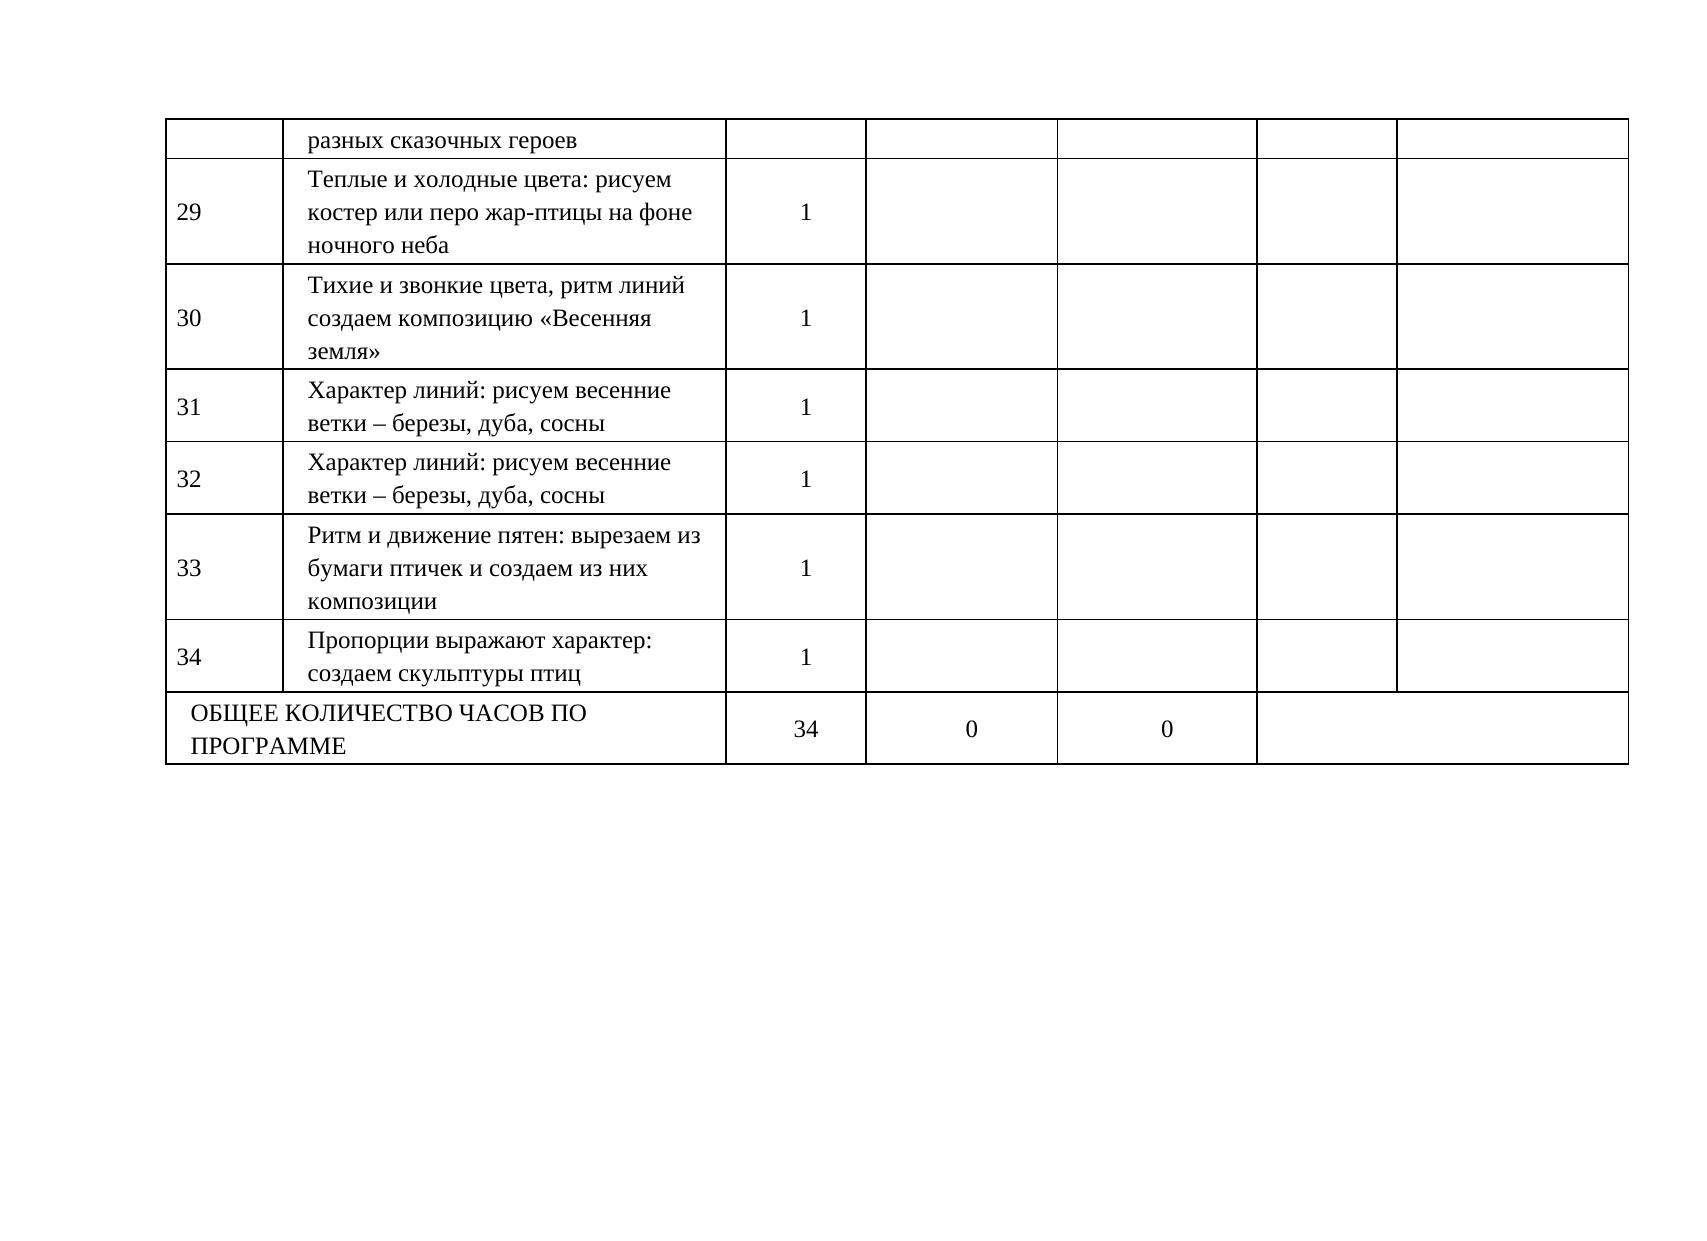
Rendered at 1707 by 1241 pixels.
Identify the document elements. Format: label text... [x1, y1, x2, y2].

table_cell [1258, 693, 1628, 763]
table_cell [1058, 370, 1256, 441]
table_cell [1398, 442, 1628, 513]
table_cell Ритм и движение пятен: вырезаем из бумаги птичек и создаем из них композиции [284, 515, 725, 618]
table_cell [1398, 159, 1628, 263]
table_cell ОБЩЕЕ КОЛИЧЕСТВО ЧАСОВ ПО ПРОГРАММЕ [167, 693, 725, 763]
table_cell 1 [727, 265, 865, 368]
table_cell [867, 120, 1057, 157]
table_cell [867, 515, 1057, 618]
table_cell [867, 159, 1057, 263]
table_cell Тихие и звонкие цвета, ритм линий создаем композицию «Весенняя земля» [284, 265, 725, 368]
table_cell 33 [167, 515, 282, 618]
table_cell 1 [727, 442, 865, 513]
table_cell 1 [727, 370, 865, 441]
table_cell [1058, 265, 1256, 368]
table_cell [1398, 370, 1628, 441]
table_cell [1258, 370, 1396, 441]
table_cell 0 [867, 693, 1057, 763]
table_cell [1058, 159, 1256, 263]
table_cell [1058, 620, 1256, 691]
table_cell [1398, 120, 1628, 157]
table_cell 0 [1058, 693, 1256, 763]
table_cell 31 [167, 370, 282, 441]
table_cell [867, 265, 1057, 368]
table_cell [1258, 159, 1396, 263]
table_cell 1 [727, 515, 865, 618]
table_cell [867, 620, 1057, 691]
table_cell [867, 370, 1057, 441]
table_cell [1398, 515, 1628, 618]
table_cell 30 [167, 265, 282, 368]
table_cell [1258, 120, 1396, 157]
table_cell 29 [167, 159, 282, 263]
table_cell 1 [727, 620, 865, 691]
table_cell Пропорции выражают характер: создаем скульптуры птиц [284, 620, 725, 691]
table_cell 28 [167, 120, 282, 157]
table_cell [1258, 515, 1396, 618]
table_cell 34 [727, 693, 865, 763]
table_cell 1 [727, 159, 865, 263]
table_cell 34 [167, 620, 282, 691]
table_cell 32 [167, 442, 282, 513]
table_cell [1398, 265, 1628, 368]
table_cell 1 [727, 120, 865, 157]
table_cell [867, 442, 1057, 513]
table_cell Теплые и холодные цвета: рисуем костер или перо жар-птицы на фоне ночного неба [284, 159, 725, 263]
table_cell Характер линий: рисуем весенние ветки – березы, дуба, сосны [284, 370, 725, 441]
table_cell [1258, 442, 1396, 513]
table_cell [284, 120, 725, 157]
table_cell [1058, 442, 1256, 513]
table_cell [1258, 620, 1396, 691]
table_cell [1398, 620, 1628, 691]
table_cell Характер линий: рисуем весенние ветки – березы, дуба, сосны [284, 442, 725, 513]
table_cell [1258, 265, 1396, 368]
table_cell [1058, 120, 1256, 157]
table_cell [1058, 515, 1256, 618]
